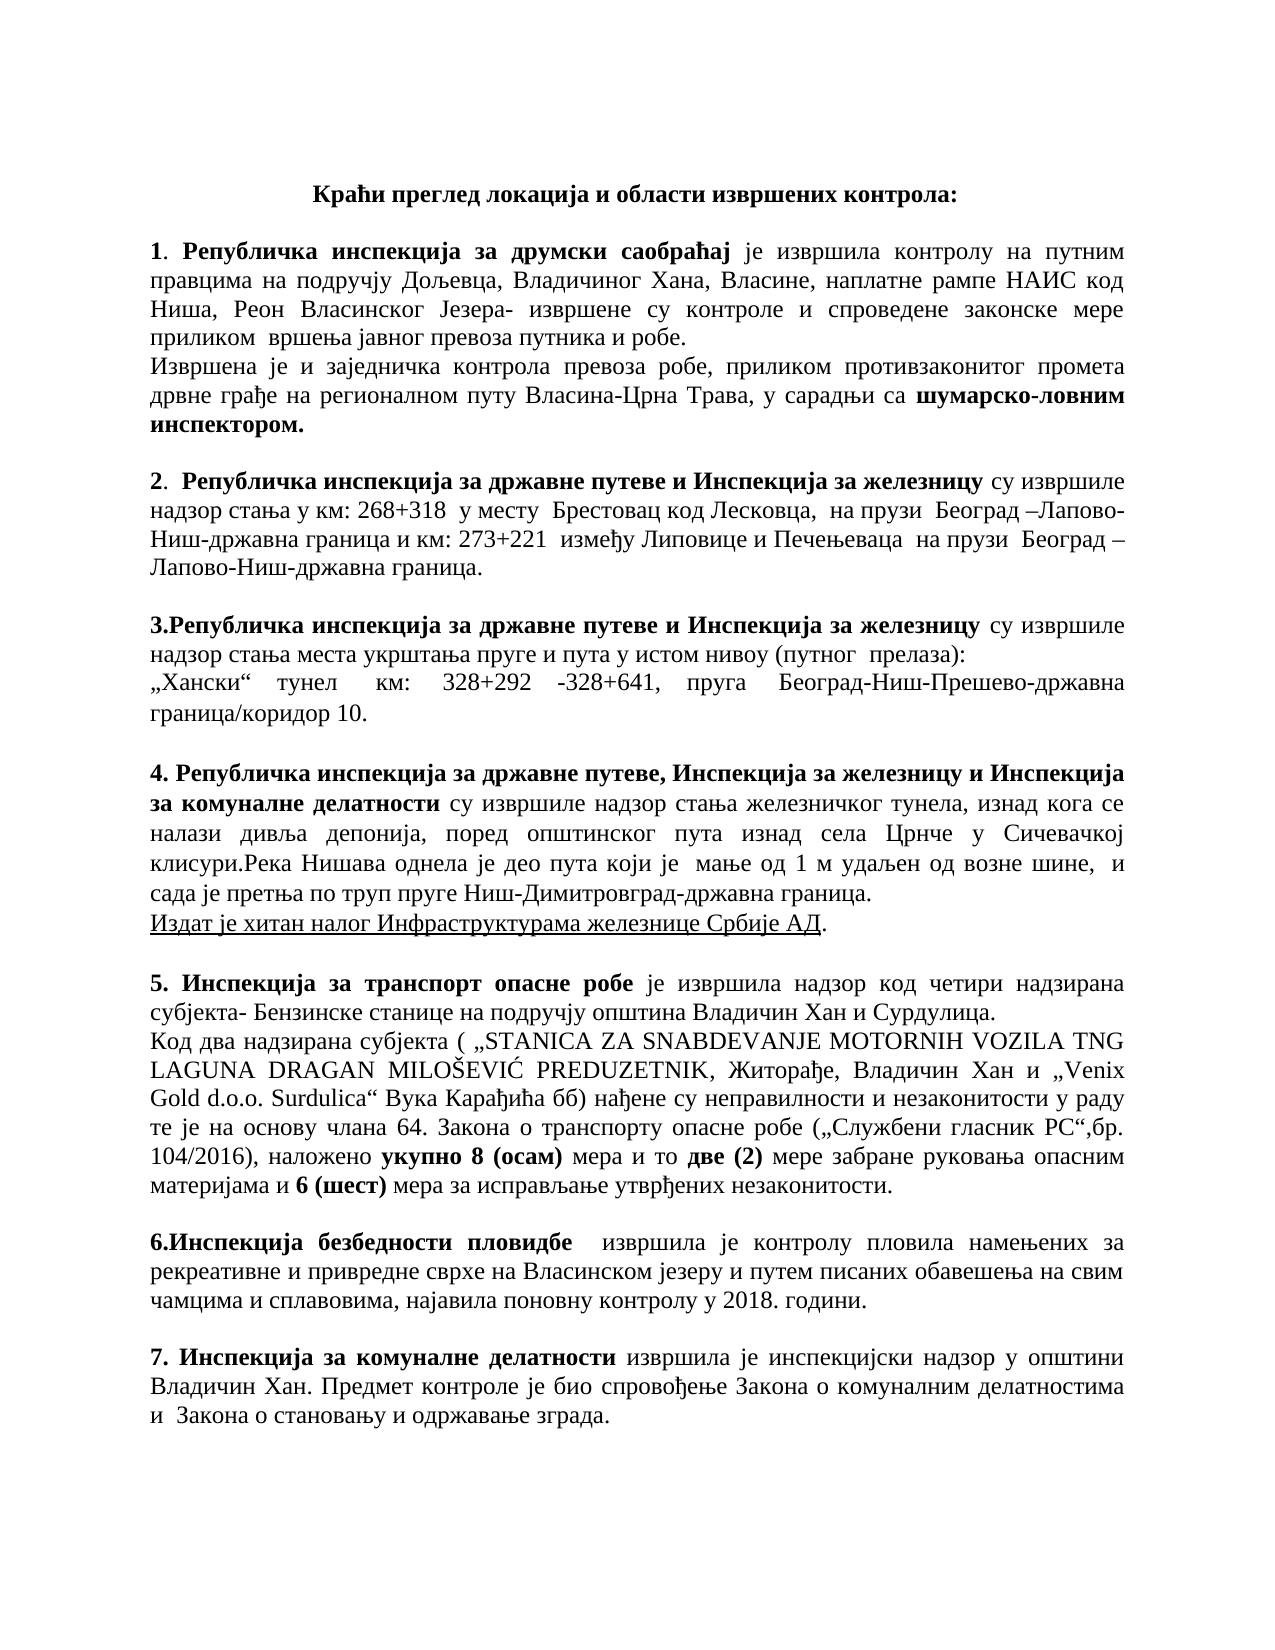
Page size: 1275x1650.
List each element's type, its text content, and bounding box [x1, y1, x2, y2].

text 2. Републичка инспекција за државне путеве и Инспекција за железницу су извршиле надзор стања у км: 268+318 у месту Брестовац код Лесковца, на прузи Београд –Лапово-Ниш-државна граница и км: 273+221 између Липовице и Печењеваца на прузи Београд –Лапово-Ниш-државна граница. [150, 466, 1125, 581]
text Извршена је и заједничка контрола превоза робе, приликом противзаконитог промета дрвне грађе на регионалном путу Власина-Црна Трава, у сарадњи са шумарско-ловним инспектором. [150, 351, 1125, 437]
text 6.Инспекција безбедности пловидбе извршила је контролу пловила намењених за рекреативне и привредне сврхе на Власинском језеру и путем писаних обавешења на свим чамцима и сплавовима, најавила поновну контролу у 2018. години. [150, 1227, 1125, 1313]
text Краћи преглед локација и области извршених контрола: [150, 179, 1125, 207]
list 4. Републичка инспекција за државне путеве, Инспекција за железницу и Инспекција за комуналне делатности су извршиле надзор стања железничког тунела, изнад кога се налази дивља депонија, поред општинског пута изнад села Црнче у Сичевачкој клисури.Река Нишава однела је део пута који је мање од 1 м удаљен од возне шине, и сада је претња по труп пруге Ниш-Димитровград-државна граница. [150, 758, 1125, 907]
list „Хански“ тунел км: 328+292 -328+641, пруга Београд-Ниш-Прешево-државна граница/коридор 10. [150, 667, 1125, 726]
list Издат је хитан налог Инфраструктурама железнице Србије АД. [150, 908, 1125, 937]
text Код два надзирана субјекта ( „STANICA ZA SNABDEVANJE MOTORNIH VOZILA TNG LAGUNA DRAGAN MILOŠEVIĆ PREDUZETNIK, Житорађе, Владичин Хан и „Venix Gold d.o.o. Surdulica“ Вука Карађића бб) нађене су неправилности и незаконитости у раду те је на основу члана 64. Закона о транспорту опасне робе („Службени гласник РС“,бр. 104/2016), наложено укупно 8 (осам) мера и то две (2) мере забране руковања опасним материјама и 6 (шест) мера за исправљање утврђених незаконитости. [150, 1026, 1125, 1198]
text 1. Републичка инспекција за друмски саобраћај је извршила контролу на путним правцима на подручју Дољевца, Владичиног Хана, Власине, наплатне рампе НАИС код Ниша, Реон Власинског Језера- извршене су контроле и спроведене законске мере приликом вршења јавног превоза путника и робе. [150, 236, 1125, 351]
text 7. Инспекција за комуналне делатности извршила је инспекцијски надзор у општини Владичин Хан. Предмет контроле је био спровођење Закона о комуналним делатностима и Закона о становању и одржавање зграда. [150, 1342, 1125, 1428]
text 3.Републичка инспекција за државне путеве и Инспекција за железницу су извршиле надзор стања места укрштања пруге и пута у истом нивоу (путног прелаза): [150, 610, 1125, 667]
text 5. Инспекција за транспорт опасне робе је извршила надзор код четири надзирана субјекта- Бензинске станице на подручју општина Владичин Хан и Сурдулица. [150, 968, 1125, 1026]
